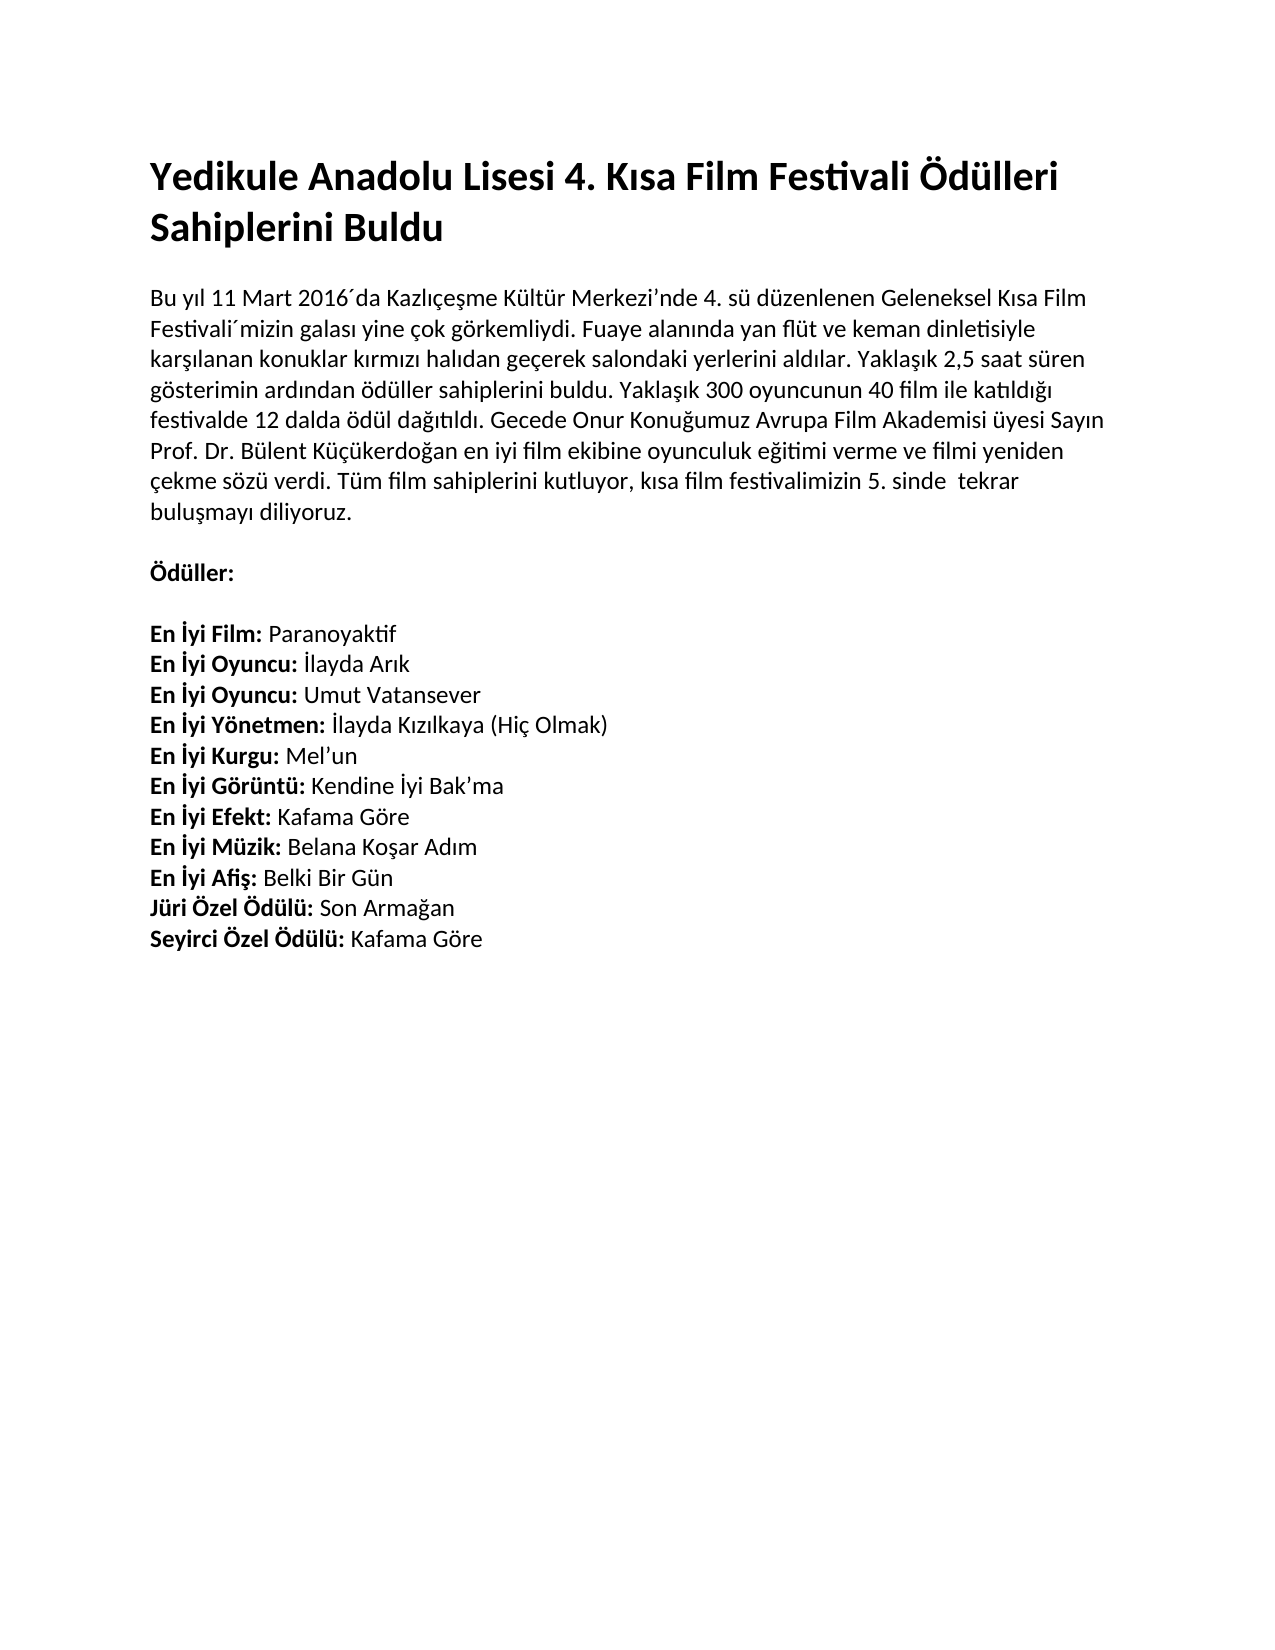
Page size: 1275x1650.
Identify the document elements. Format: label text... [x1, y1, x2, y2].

text Seyirci Özel Ödülü: Kafama Göre [150, 923, 1125, 954]
text Yedikule Anadolu Lisesi 4. Kısa Film Festivali Ödülleri Sahiplerini Buldu [150, 150, 1125, 252]
text Ödüller: [150, 557, 1125, 587]
text En İyi Afiş: Belki Bir Gün [150, 862, 1125, 893]
text En İyi Film: Paranoyaktif [150, 618, 1125, 648]
text En İyi Oyuncu: İlayda Arık [150, 648, 1125, 679]
text En İyi Görüntü: Kendine İyi Bak’ma [150, 771, 1125, 801]
text En İyi Kurgu: Mel’un [150, 740, 1125, 771]
text Bu yıl 11 Mart 2016´da Kazlıçeşme Kültür Merkezi’nde 4. sü düzenlenen Geleneksel Kısa Film Festivali´mizin galası yine çok görkemliydi. Fuaye alanında yan flüt ve keman dinletisiyle karşılanan konuklar kırmızı halıdan geçerek salondaki yerlerini aldılar. Yaklaşık 2,5 saat süren gösterimin ardından ödüller sahiplerini buldu. Yaklaşık 300 oyuncunun 40 film ile katıldığı festivalde 12 dalda ödül dağıtıldı. Gecede Onur Konuğumuz Avrupa Film Akademisi üyesi Sayın Prof. Dr. Bülent Küçükerdoğan en iyi film ekibine oyunculuk eğitimi verme ve filmi yeniden çekme sözü verdi. Tüm film sahiplerini kutluyor, kısa film festivalimizin 5. sinde tekrar buluşmayı diliyoruz. [150, 282, 1125, 526]
text En İyi Müzik: Belana Koşar Adım [150, 832, 1125, 862]
text En İyi Efekt: Kafama Göre [150, 801, 1125, 832]
text Jüri Özel Ödülü: Son Armağan [150, 893, 1125, 923]
text En İyi Oyuncu: Umut Vatansever [150, 679, 1125, 709]
text En İyi Yönetmen: İlayda Kızılkaya (Hiç Olmak) [150, 709, 1125, 740]
